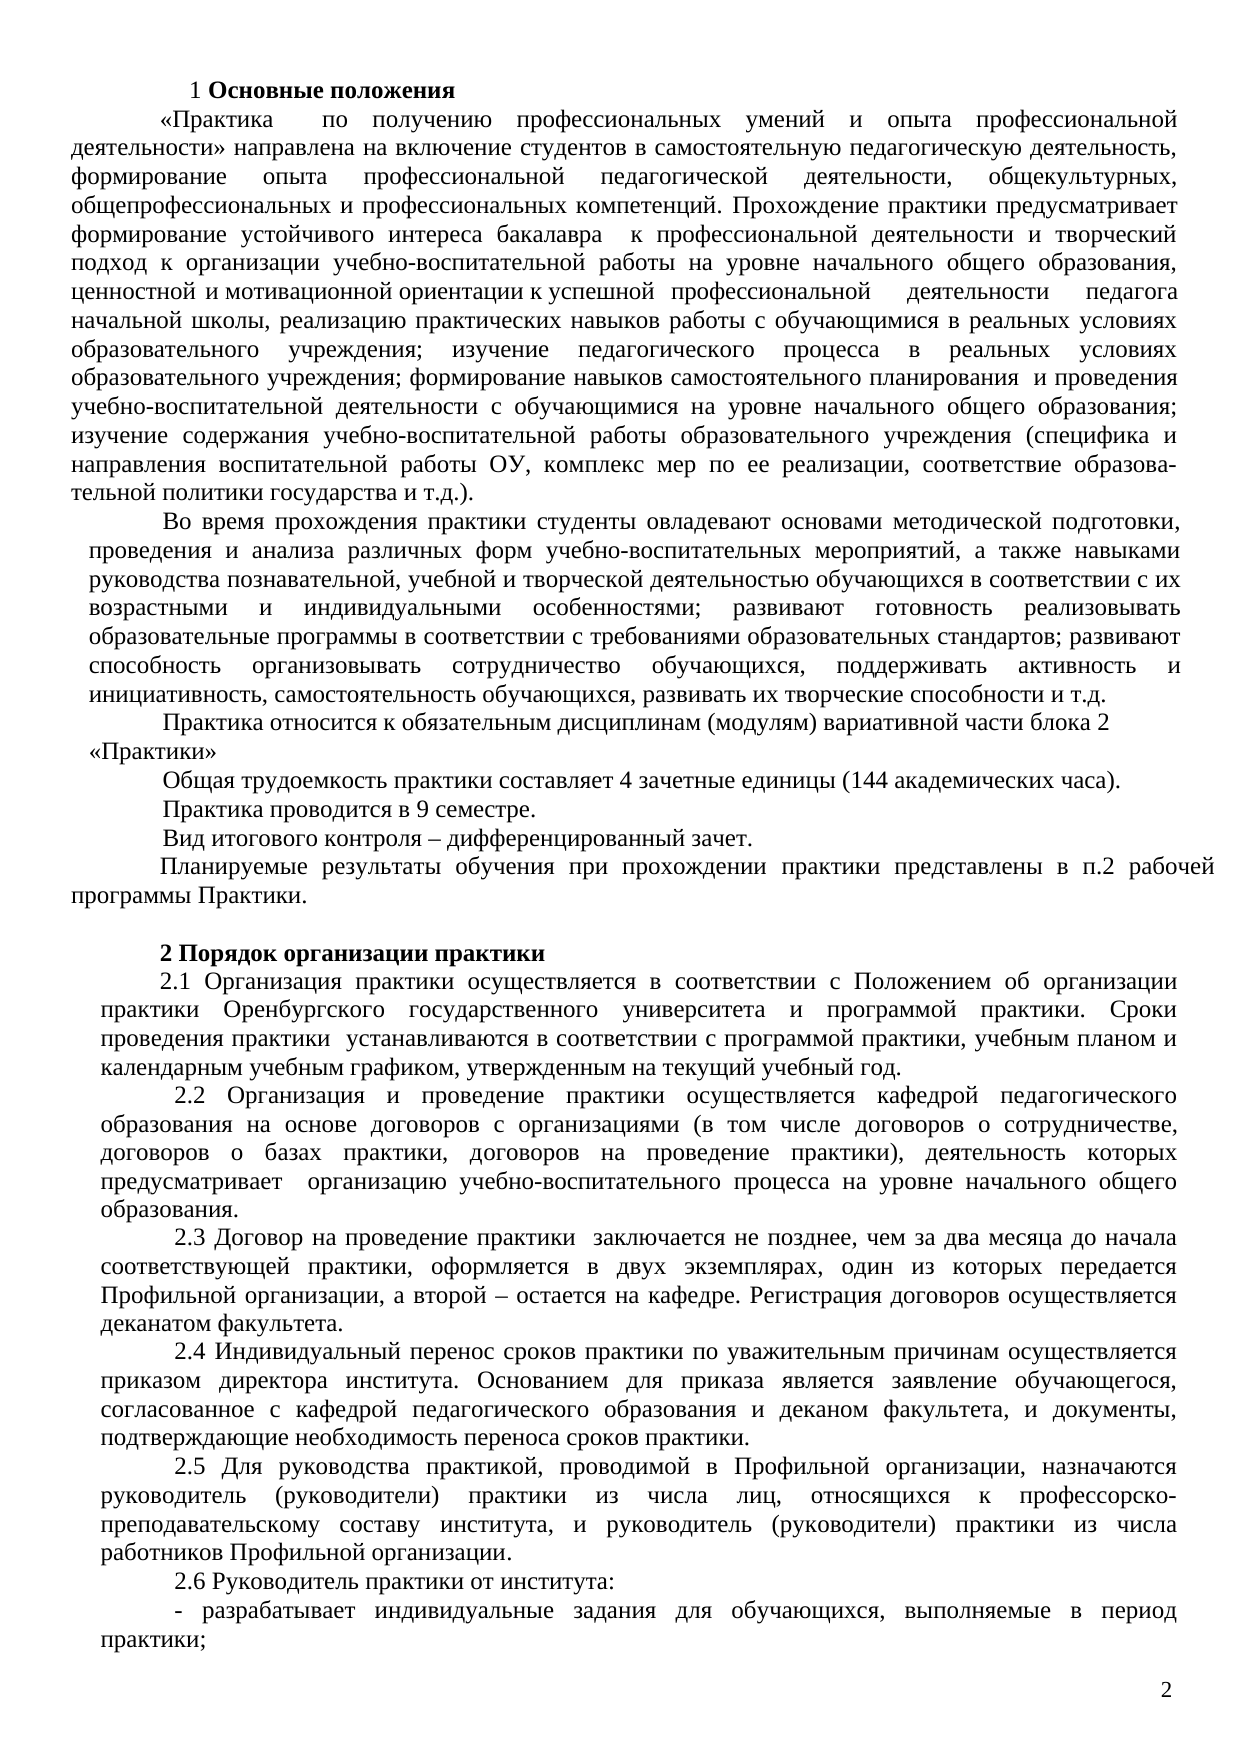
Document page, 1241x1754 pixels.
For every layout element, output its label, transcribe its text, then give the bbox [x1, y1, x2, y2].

text 2.5 Для руководства практикой, проводимой в Профильной организации, назначаются руководитель (руководители) практики из числа лиц, относящихся к профессорско-преподавательскому составу института, и руководитель (руководители) практики из числа работников Профильной организации. [100, 1451, 1178, 1566]
text 2.2 Организация и проведение практики осуществляется кафедрой педагогического образования на основе договоров с организациями (в том числе договоров о сотрудничестве, договоров о базах практики, договоров на проведение практики), деятельность которых предусматривает организацию учебно-воспитательного процесса на уровне начального общего образования. [100, 1080, 1178, 1223]
text «Практика по получению профессиональных умений и опыта профессиональной деятельности» направлена на включение студентов в самостоятельную педагогическую деятельность, формирование опыта профессиональной педагогической деятельности, общекультурных, общепрофессиональных и профессиональных компетенций. Прохождение практики предусматривает формирование устойчивого интереса бакалавра к профессиональной деятельности и творческий подход к организации учебно-воспитательной работы на уровне начального общего образования, ценностной и мотивационной ориентации к успешной профессиональной деятельности педагога начальной школы, реализацию практических навыков работы с обучающимися в реальных условиях образовательного учреждения; изучение педагогического процесса в реальных условиях образовательного учреждения; формирование навыков самостоятельного планирования и проведения учебно-воспитательной деятельности с обучающимися на уровне начального общего образования; изучение содержания учебно-воспитательной работы образовательного учреждения (специфика и направления воспитательной работы ОУ, комплекс мер по ее реализации, соответствие образова- тельной политики государства и т.д.). [71, 104, 1178, 506]
text 2.1 Организация практики осуществляется в соответствии с Положением об организации практики Оренбургского государственного университета и программой практики. Сроки проведения практики устанавливаются в соответствии с программой практики, учебным планом и календарным учебным графиком, утвержденным на текущий учебный год. [100, 966, 1178, 1080]
text 2.4 Индивидуальный перенос сроков практики по уважительным причинам осуществляется приказом директора института. Основанием для приказа является заявление обучающегося, согласованное с кафедрой педагогического образования и деканом факультета, и документы, подтверждающие необходимость переноса сроков практики. [100, 1337, 1178, 1451]
text Общая трудоемкость практики составляет 4 зачетные единицы (144 академических часа). Практика проводится в 9 семестре. [162, 765, 1122, 822]
text 2.3 Договор на проведение практики заключается не позднее, чем за два месяца до начала соответствующей практики, оформляется в двух экземплярах, один из которых передается Профильной организации, а второй – остается на кафедре. Регистрация договоров осуществляется деканатом факультета. [100, 1223, 1178, 1337]
text Во время прохождения практики студенты овладевают основами методической подготовки, проведения и анализа различных форм учебно-воспитательных мероприятий, а также навыками руководства познавательной, учебной и творческой деятельностью обучающихся в соответствии с их возрастными и индивидуальными особенностями; развивают готовность реализовывать образовательные программы в соответствии с требованиями образовательных стандартов; развивают способность организовывать сотрудничество обучающихся, поддерживать активность и инициативность, самостоятельность обучающихся, развивать их творческие способности и т.д. [88, 506, 1182, 707]
text «Практики» [88, 736, 1215, 765]
subtitle Основные положения [189, 75, 1215, 104]
text Вид итогового контроля – дифференцированный зачет. [162, 823, 1215, 851]
text Практика относится к обязательным дисциплинам (модулям) вариативной части блока 2 [162, 707, 1215, 736]
text 2.6 Руководитель практики от института: [100, 1566, 1178, 1595]
subtitle 2 Порядок организации практики [71, 938, 1178, 966]
text - разрабатывает индивидуальные задания для обучающихся, выполняемые в период практики; [100, 1595, 1178, 1652]
subtitle Планируемые результаты обучения при прохождении практики представлены в п.2 рабочей программы Практики. [71, 851, 1215, 909]
